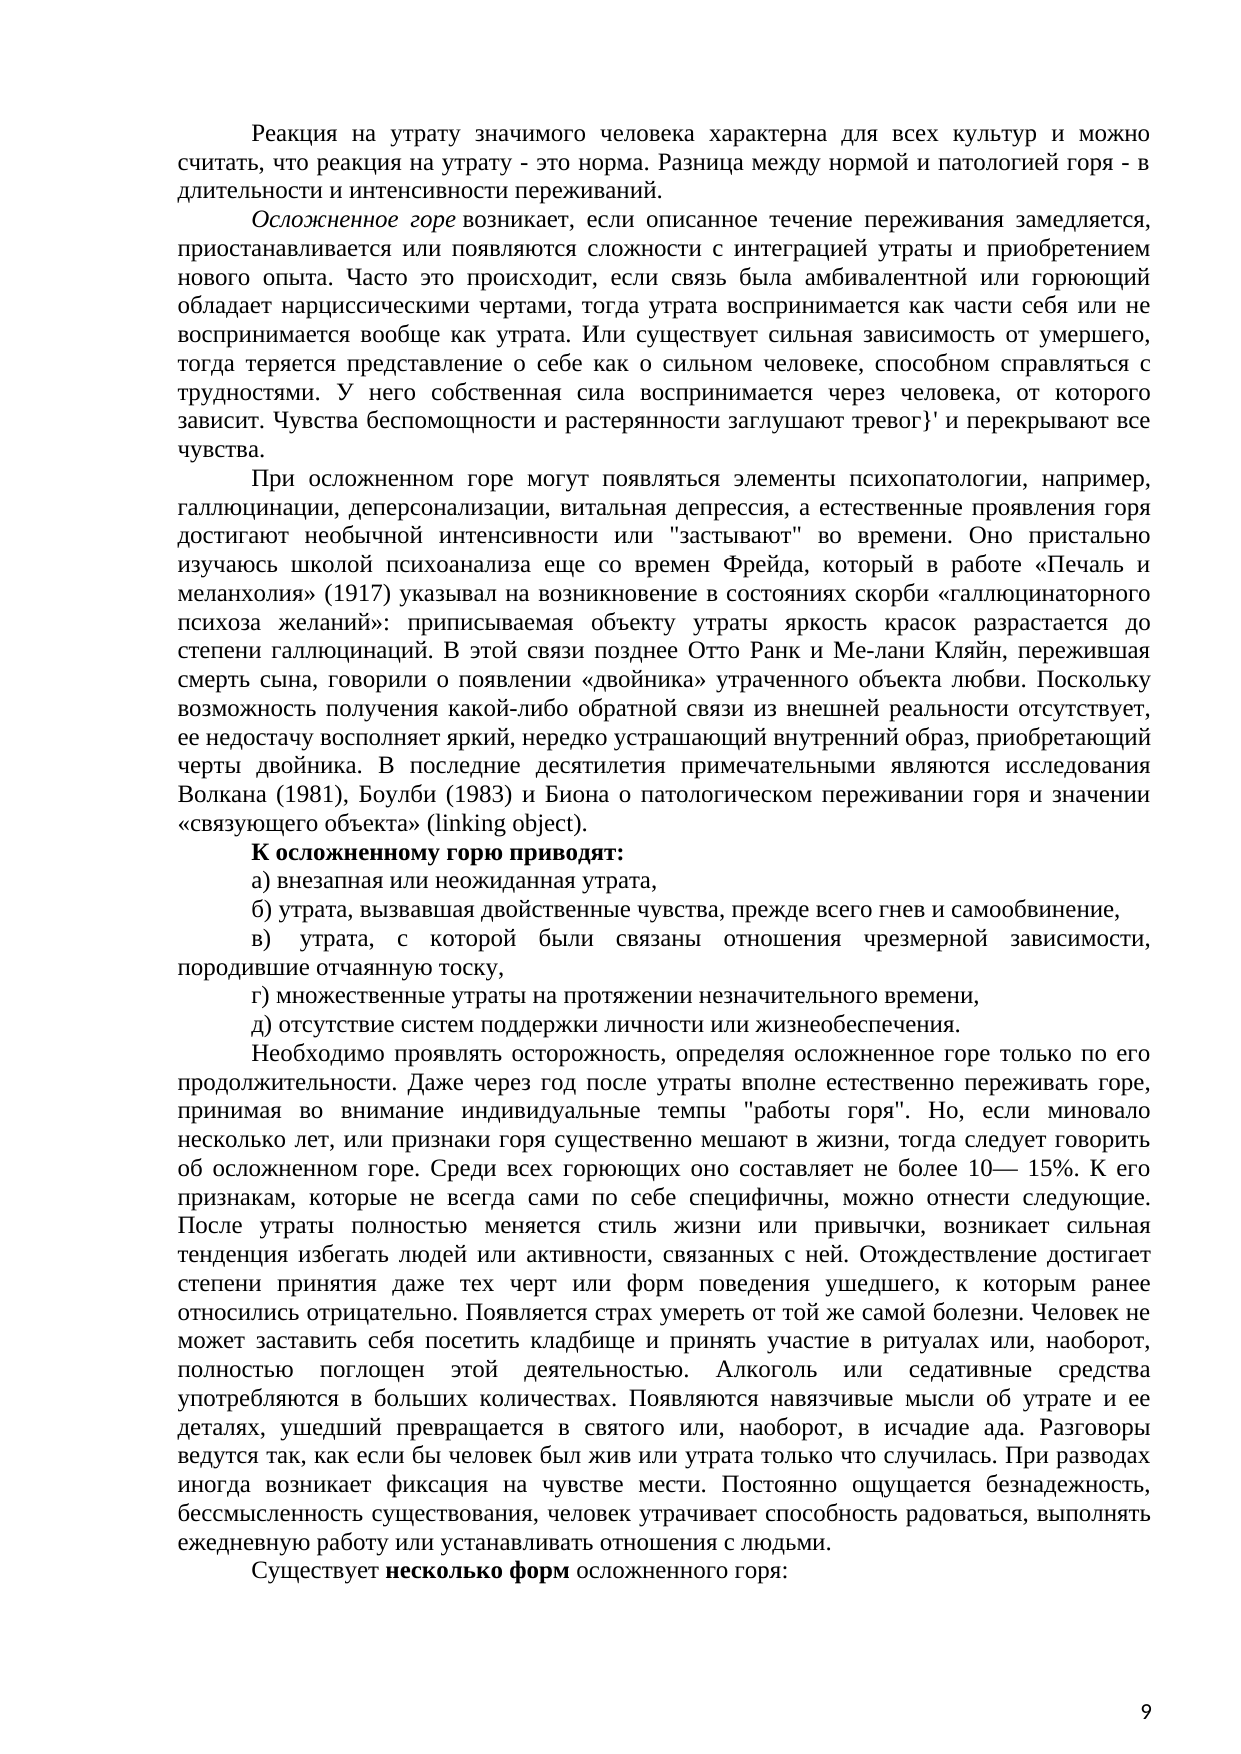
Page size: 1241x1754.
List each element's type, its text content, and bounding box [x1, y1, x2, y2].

text К осложненному горю приводят: [177, 837, 1152, 866]
text г) множественные утраты на протяжении незначительного времени, [177, 981, 1152, 1009]
text Реакция на утрату значимого человека характерна для всех культур и можно считать, что реакция на утрату - это норма. Разница между нормой и патологией горя - в длительности и интенсивности переживаний. [177, 118, 1152, 204]
text д) отсутствие систем поддержки личности или жизнеобеспечения. [177, 1009, 1152, 1038]
text б) утрата, вызвавшая двойственные чувства, прежде всего гнев и самообвинение, [177, 894, 1152, 923]
text При осложненном горе могут появляться элементы психопатологии, например, галлюцинации, деперсонализации, витальная депрессия, а естественные проявления горя достигают необычной интенсивности или "застывают" во времени. Оно пристально изучаюсь школой психоанализа еще со времен Фрейда, который в работе «Печаль и меланхолия» (1917) указывал на возникновение в состояниях скорби «галлюцинаторного психоза желаний»: приписываемая объекту утраты яркость красок разрастается до степени галлюцинаций. В этой связи позднее Отто Ранк и Ме-лани Кляйн, пережившая смерть сына, говорили о появлении «двойника» утраченного объекта любви. Поскольку возможность получения какой-либо обратной связи из внешней реальности отсутствует, ее недостачу восполняет яркий, нередко устрашающий внутренний образ, приобретающий черты двойника. В последние десятилетия примечательными являются исследования Волкана (1981), Боулби (1983) и Биона о патологическом переживании горя и значении «связующего объекта» (linking object). [177, 463, 1152, 837]
text Осложненное горе возникает, если описанное течение переживания замедляется, приостанавливается или появляются сложности с интеграцией утраты и приобретением нового опыта. Часто это происходит, если связь была амбивалентной или горюющий обладает нарциссическими чертами, тогда утрата воспринимается как части себя или не воспринимается вообще как утрата. Или существует сильная зависимость от умершего, тогда теряется представление о себе как о сильном человеке, способном справляться с трудностями. У него собственная сила воспринимается через человека, от которого зависит. Чувства беспомощности и растерянности заглушают тревог}' и перекрывают все чувства. [177, 204, 1152, 463]
text в) утрата, с которой были связаны отношения чрезмерной зависимости, породившие отчаянную тоску, [177, 923, 1152, 981]
text Необходимо проявлять осторожность, определяя осложненное горе только по его продолжительности. Даже через год после утраты вполне естественно переживать горе, принимая во внимание индивидуальные темпы "работы горя". Но, если миновало несколько лет, или признаки горя существенно мешают в жизни, тогда следует говорить об осложненном горе. Среди всех горюющих оно составляет не более 10— 15%. К его признакам, которые не всегда сами по себе специфичны, можно отнести следующие. После утраты полностью меняется стиль жизни или привычки, возникает сильная тенденция избегать людей или активности, связанных с ней. Отождествление достигает степени принятия даже тех черт или форм поведения ушедшего, к которым ранее относились отрицательно. Появляется страх умереть от той же самой болезни. Человек не может заставить себя посетить кладбище и принять участие в ритуалах или, наоборот, полностью поглощен этой деятельностью. Алкоголь или седативные средства употребляются в больших количествах. Появляются навязчивые мысли об утрате и ее деталях, ушедший превращается в святого или, наоборот, в исчадие ада. Разговоры ведутся так, как если бы человек был жив или утрата только что случилась. При разводах иногда возникает фиксация на чувстве мести. Постоянно ощущается безнадежность, бессмысленность существования, человек утрачивает способность радоваться, выполнять ежедневную работу или устанавливать отношения с людьми. [177, 1038, 1152, 1556]
text а) внезапная или неожиданная утрата, [177, 866, 1152, 894]
text Существует несколько форм осложненного горя: [177, 1556, 1152, 1584]
